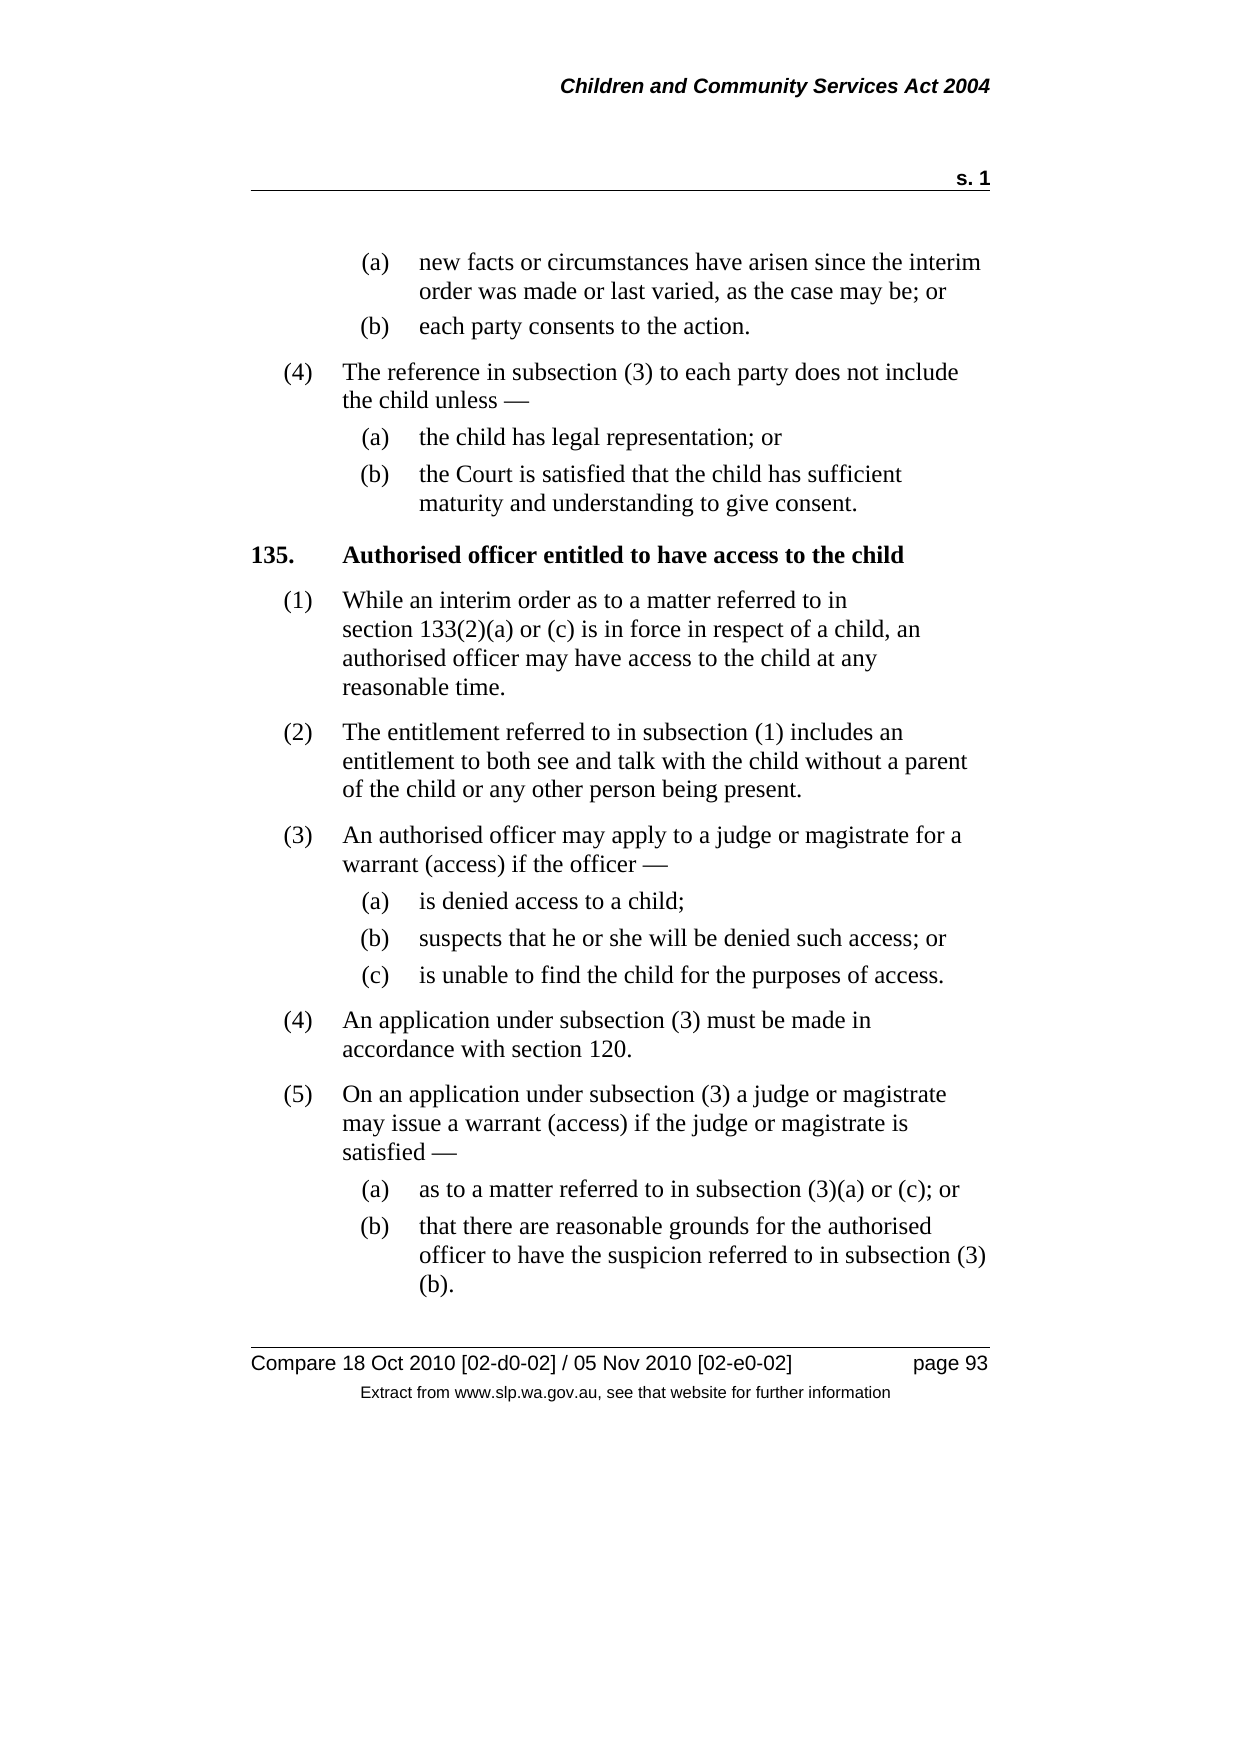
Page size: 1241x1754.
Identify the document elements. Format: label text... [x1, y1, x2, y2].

text (3) An authorised officer may apply to a judge or magistrate for a warrant (access) if the officer — [251, 820, 990, 877]
text (2) The entitlement referred to in subsection (1) includes an entitlement to both see and talk with the child without a parent of the child or any other person being present. [251, 717, 990, 803]
text (c) is unable to find the child for the purposes of access. [251, 960, 990, 989]
text (a) is denied access to a child; [251, 886, 990, 914]
text (4) An application under subsection (3) must be made in accordance with section 120. [251, 1005, 990, 1063]
text (a) new facts or circumstances have arisen since the interim order was made or last varied, as the case may be; or [251, 247, 990, 305]
text (a) the child has legal representation; or [251, 422, 990, 451]
text (5) On an application under subsection (3) a judge or magistrate may issue a warrant (access) if the judge or magistrate is satisfied — [251, 1079, 990, 1166]
text (b) that there are reasonable grounds for the authorised officer to have the suspicion referred to in subsection (3)(b). [251, 1211, 990, 1297]
text (b) suspects that he or she will be denied such access; or [251, 923, 990, 952]
text (a) as to a matter referred to in subsection (3)(a) or (c); or [251, 1174, 990, 1203]
subtitle 135. Authorised officer entitled to have access to the child [251, 540, 990, 569]
text (4) The reference in subsection (3) to each party does not include the child unless — [251, 357, 990, 414]
text (1) While an interim order as to a matter referred to in section 133(2)(a) or (c) is in force in respect of a child, an authorised officer may have access to the child at any reasonable time. [251, 585, 990, 700]
text (b) the Court is satisfied that the child has sufficient maturity and understanding to give consent. [251, 459, 990, 517]
text (b) each party consents to the action. [251, 311, 990, 340]
